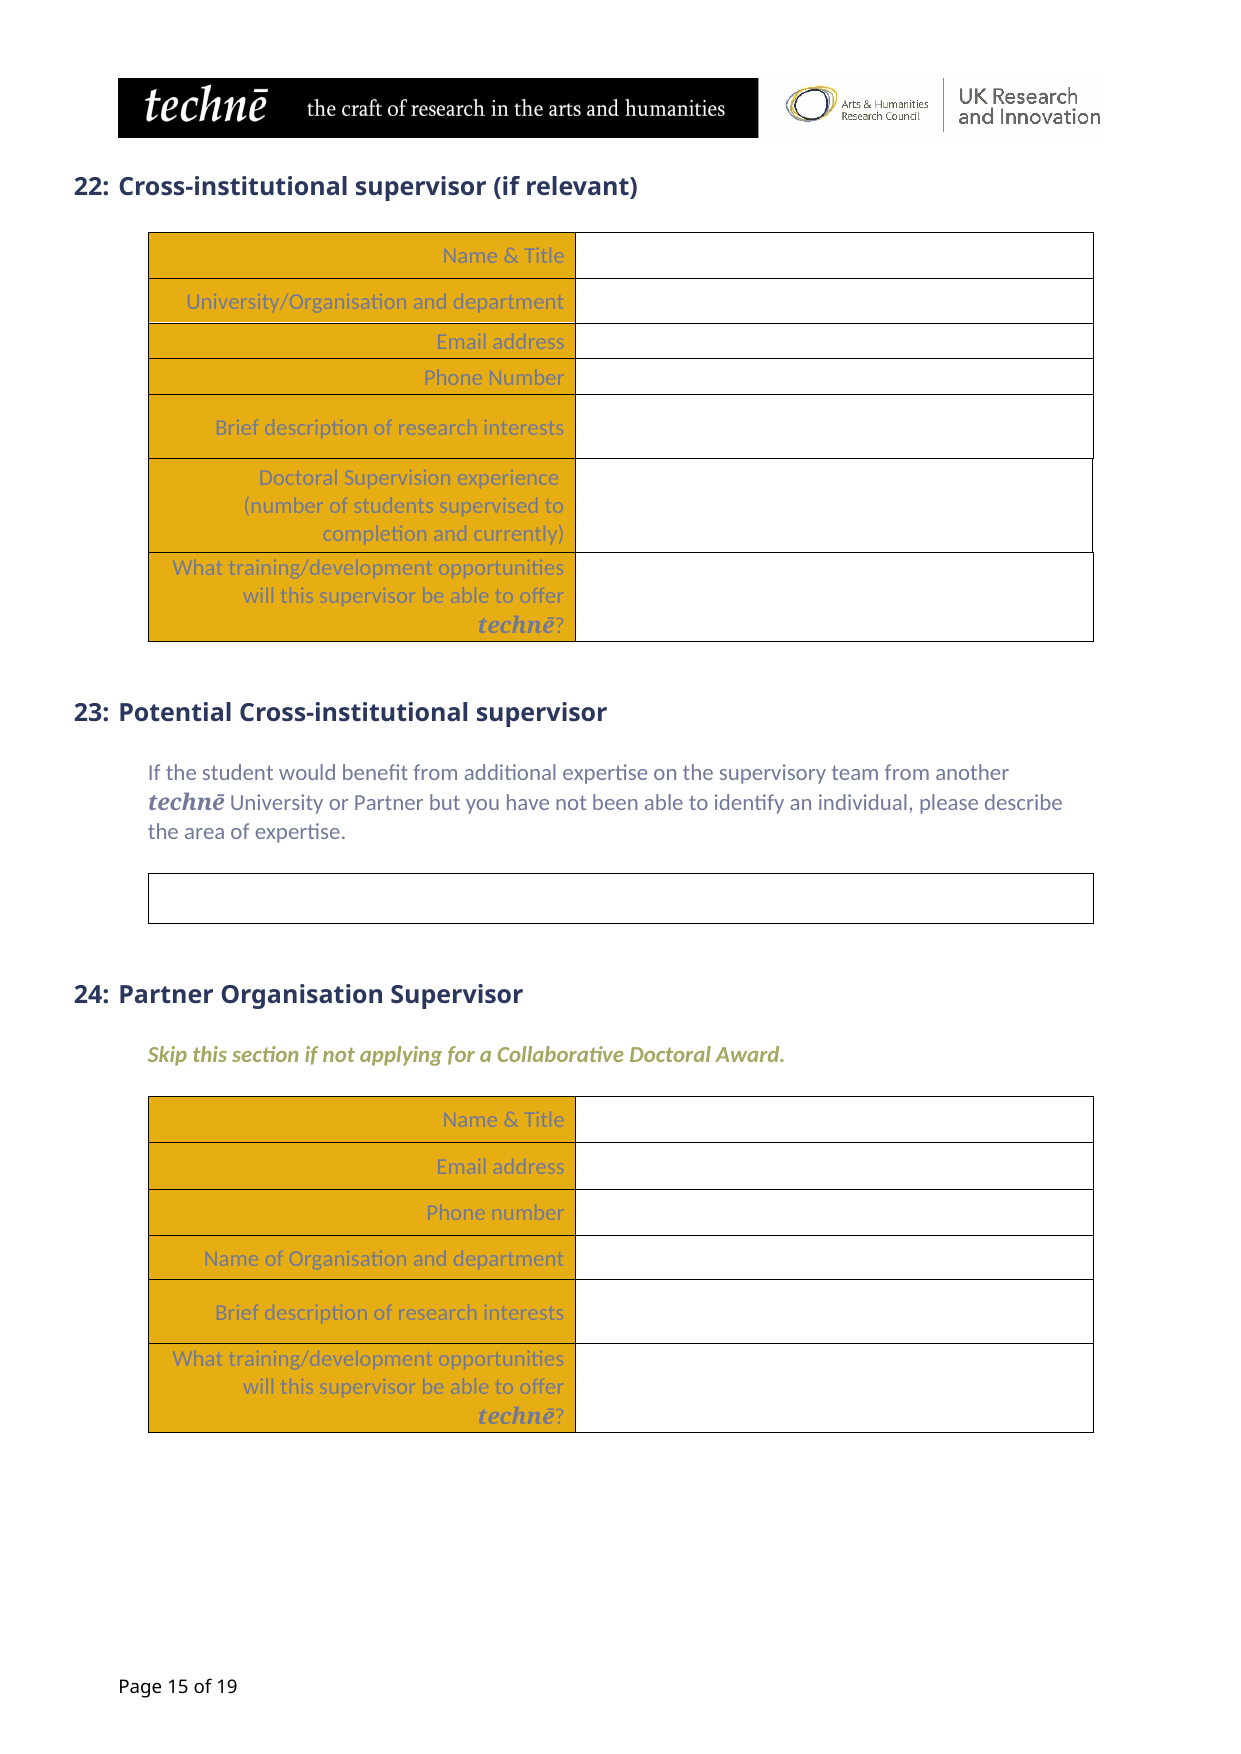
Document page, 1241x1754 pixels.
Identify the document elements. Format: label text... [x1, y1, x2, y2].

table_header [149, 874, 1093, 922]
table_cell [576, 279, 1093, 322]
table_cell Doctoral Supervision experience (number of students supervised to completion and currently) [149, 459, 575, 552]
table_cell [576, 1190, 1093, 1235]
picture [118, 73, 1106, 138]
table_cell Phone number [149, 1190, 575, 1235]
subtitle Partner Organisation Supervisor [74, 977, 1122, 1011]
table_header [576, 233, 1093, 278]
text Skip this section if not applying for a Collaborative Doctoral Award. [148, 1040, 1092, 1068]
subtitle Potential Cross-institutional supervisor [74, 694, 1122, 729]
table_cell What training/development opportunities will this supervisor be able to offer technē? [149, 1344, 575, 1432]
table_cell Brief description of research interests [149, 395, 575, 458]
table_cell [576, 1143, 1093, 1189]
table_cell Brief description of research interests [149, 1280, 575, 1343]
table_cell Email address [149, 324, 575, 358]
table_cell Phone Number [149, 359, 575, 394]
subtitle Cross-institutional supervisor (if relevant) [74, 169, 1122, 203]
table_cell [576, 1236, 1093, 1279]
table_cell [576, 1280, 1093, 1343]
table_cell [576, 553, 1093, 641]
table_header Name & Title [149, 233, 575, 278]
table_header [576, 1097, 1093, 1142]
table_cell What training/development opportunities will this supervisor be able to offer technē? [149, 553, 575, 641]
table_cell Email address [149, 1143, 575, 1189]
table_cell [576, 324, 1093, 358]
table_cell [576, 459, 1092, 552]
table_cell Name of Organisation and department [149, 1236, 575, 1279]
table_cell [576, 395, 1093, 458]
table_header Name & Title [149, 1097, 575, 1142]
table_cell University/Organisation and department [149, 279, 575, 322]
text If the student would benefit from additional expertise on the supervisory team from another technē University or Partner but you have not been able to identify an individual, please describe the area of expertise. [148, 758, 1092, 845]
table_cell [576, 359, 1093, 394]
table_cell [576, 1344, 1093, 1432]
